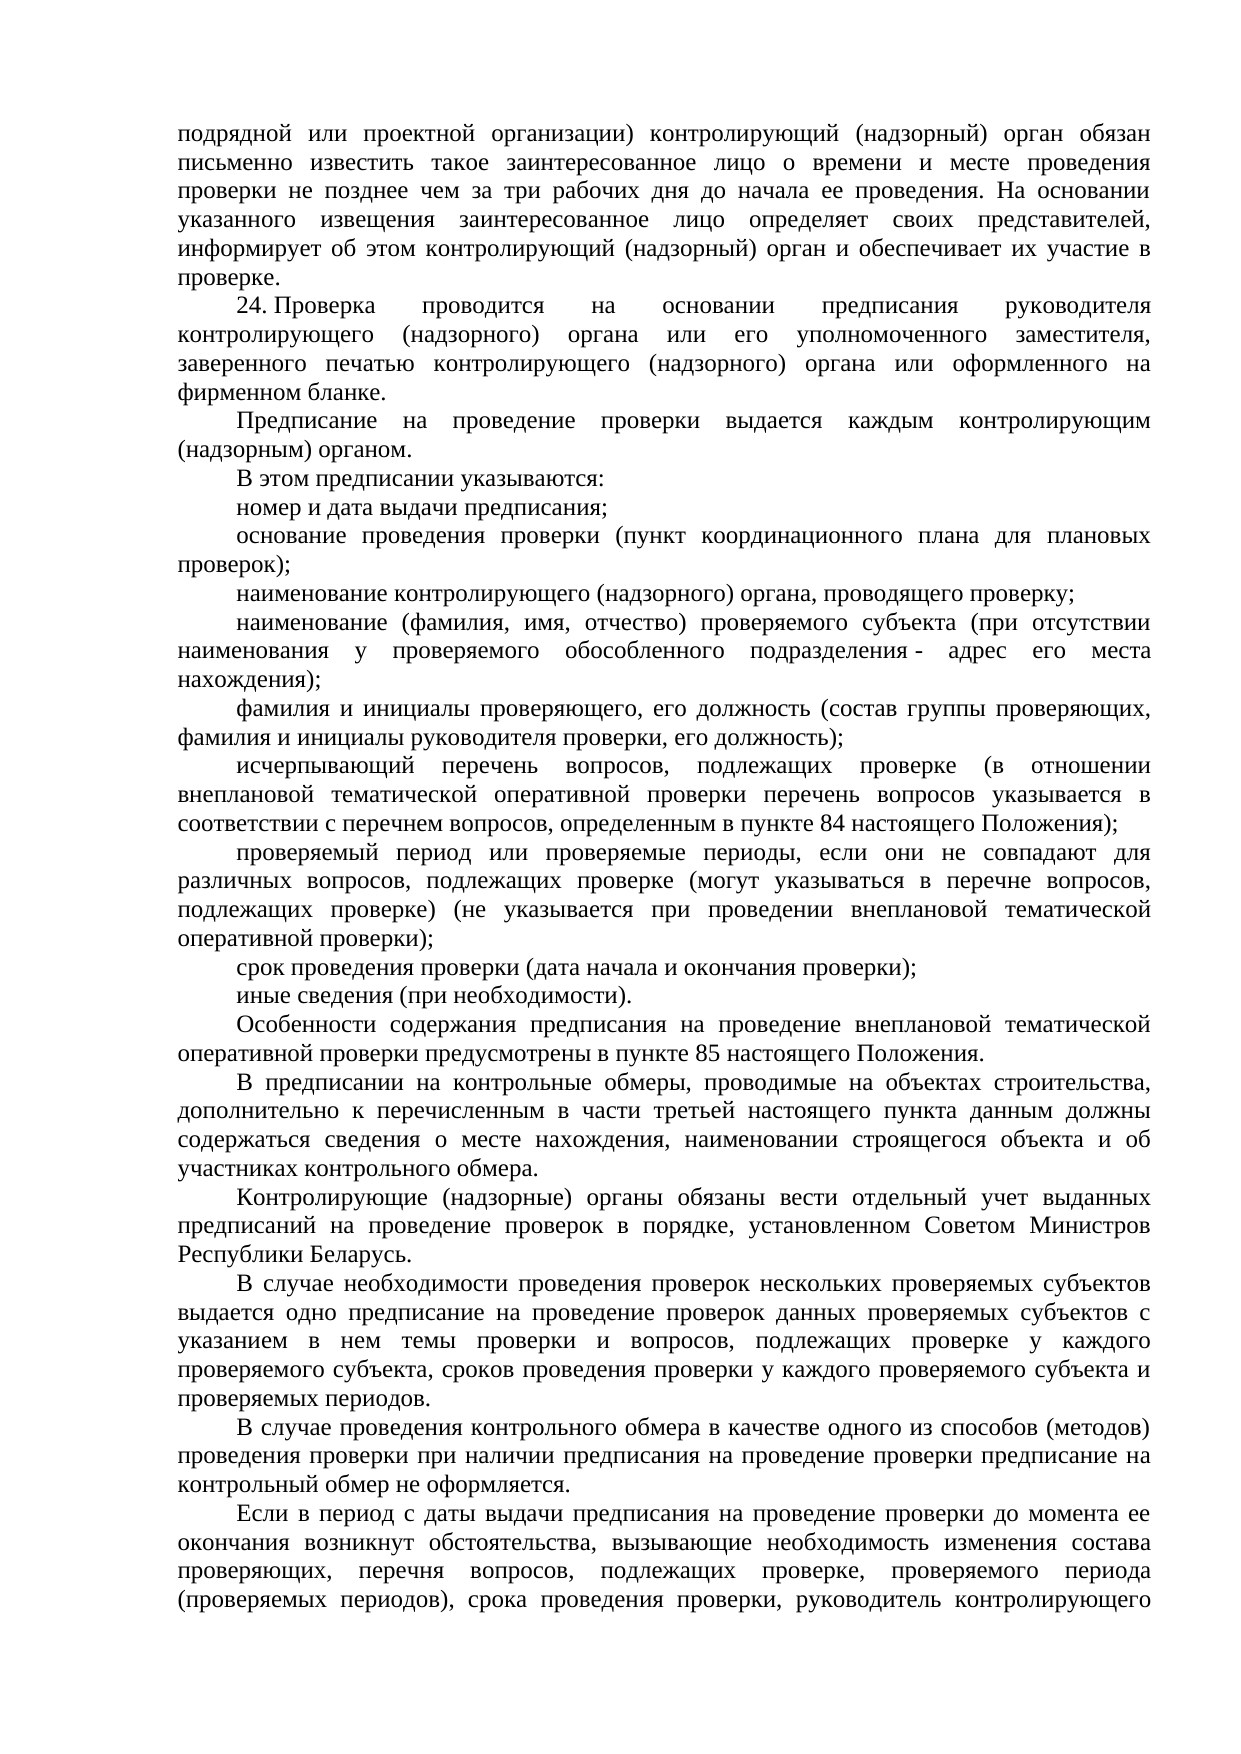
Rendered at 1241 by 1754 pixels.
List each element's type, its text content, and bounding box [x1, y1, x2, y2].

text В предписании на контрольные обмеры, проводимые на объектах строительства, дополнительно к перечисленным в части третьей настоящего пункта данным должны содержаться сведения о месте нахождения, наименовании строящегося объекта и об участниках контрольного обмера. [177, 1067, 1152, 1182]
text Предписание на проведение проверки выдается каждым контролирующим (надзорным) органом. [177, 406, 1152, 463]
text исчерпывающий перечень вопросов, подлежащих проверке (в отношении внеплановой тематической оперативной проверки перечень вопросов указывается в соответствии с перечнем вопросов, определенным в пункте 84 настоящего Положения); [177, 751, 1152, 837]
text срок проведения проверки (дата начала и окончания проверки); [177, 952, 1152, 981]
text В случае проведения контрольного обмера в качестве одного из способов (методов) проведения проверки при наличии предписания на проведение проверки предписание на контрольный обмер не оформляется. [177, 1412, 1152, 1498]
text В случае необходимости проведения проверок нескольких проверяемых субъектов выдается одно предписание на проведение проверок данных проверяемых субъектов с указанием в нем темы проверки и вопросов, подлежащих проверке у каждого проверяемого субъекта, сроков проведения проверки у каждого проверяемого субъекта и проверяемых периодов. [177, 1268, 1152, 1412]
text наименование (фамилия, имя, отчество) проверяемого субъекта (при отсутствии наименования у проверяемого обособленного подразделения - адрес его места нахождения); [177, 607, 1152, 693]
text Контролирующие (надзорные) органы обязаны вести отдельный учет выданных предписаний на проведение проверок в порядке, установленном Советом Министров Республики Беларусь. [177, 1182, 1152, 1268]
text В этом предписании указываются: [177, 463, 1152, 492]
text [177, 118, 1152, 291]
text 24. Проверка проводится на основании предписания руководителя контролирующего (надзорного) органа или его уполномоченного заместителя, заверенного печатью контролирующего (надзорного) органа или оформленного на фирменном бланке. [177, 291, 1152, 406]
text фамилия и инициалы проверяющего, его должность (состав группы проверяющих, фамилия и инициалы руководителя проверки, его должность); [177, 693, 1152, 751]
text наименование контролирующего (надзорного) органа, проводящего проверку; [177, 578, 1152, 607]
text проверяемый период или проверяемые периоды, если они не совпадают для различных вопросов, подлежащих проверке (могут указываться в перечне вопросов, подлежащих проверке) (не указывается при проведении внеплановой тематической оперативной проверки); [177, 837, 1152, 952]
text основание проведения проверки (пункт координационного плана для плановых проверок); [177, 521, 1152, 578]
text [177, 1498, 1152, 1613]
text Особенности содержания предписания на проведение внеплановой тематической оперативной проверки предусмотрены в пункте 85 настоящего Положения. [177, 1009, 1152, 1067]
text номер и дата выдачи предписания; [177, 492, 1152, 521]
text иные сведения (при необходимости). [177, 981, 1152, 1009]
